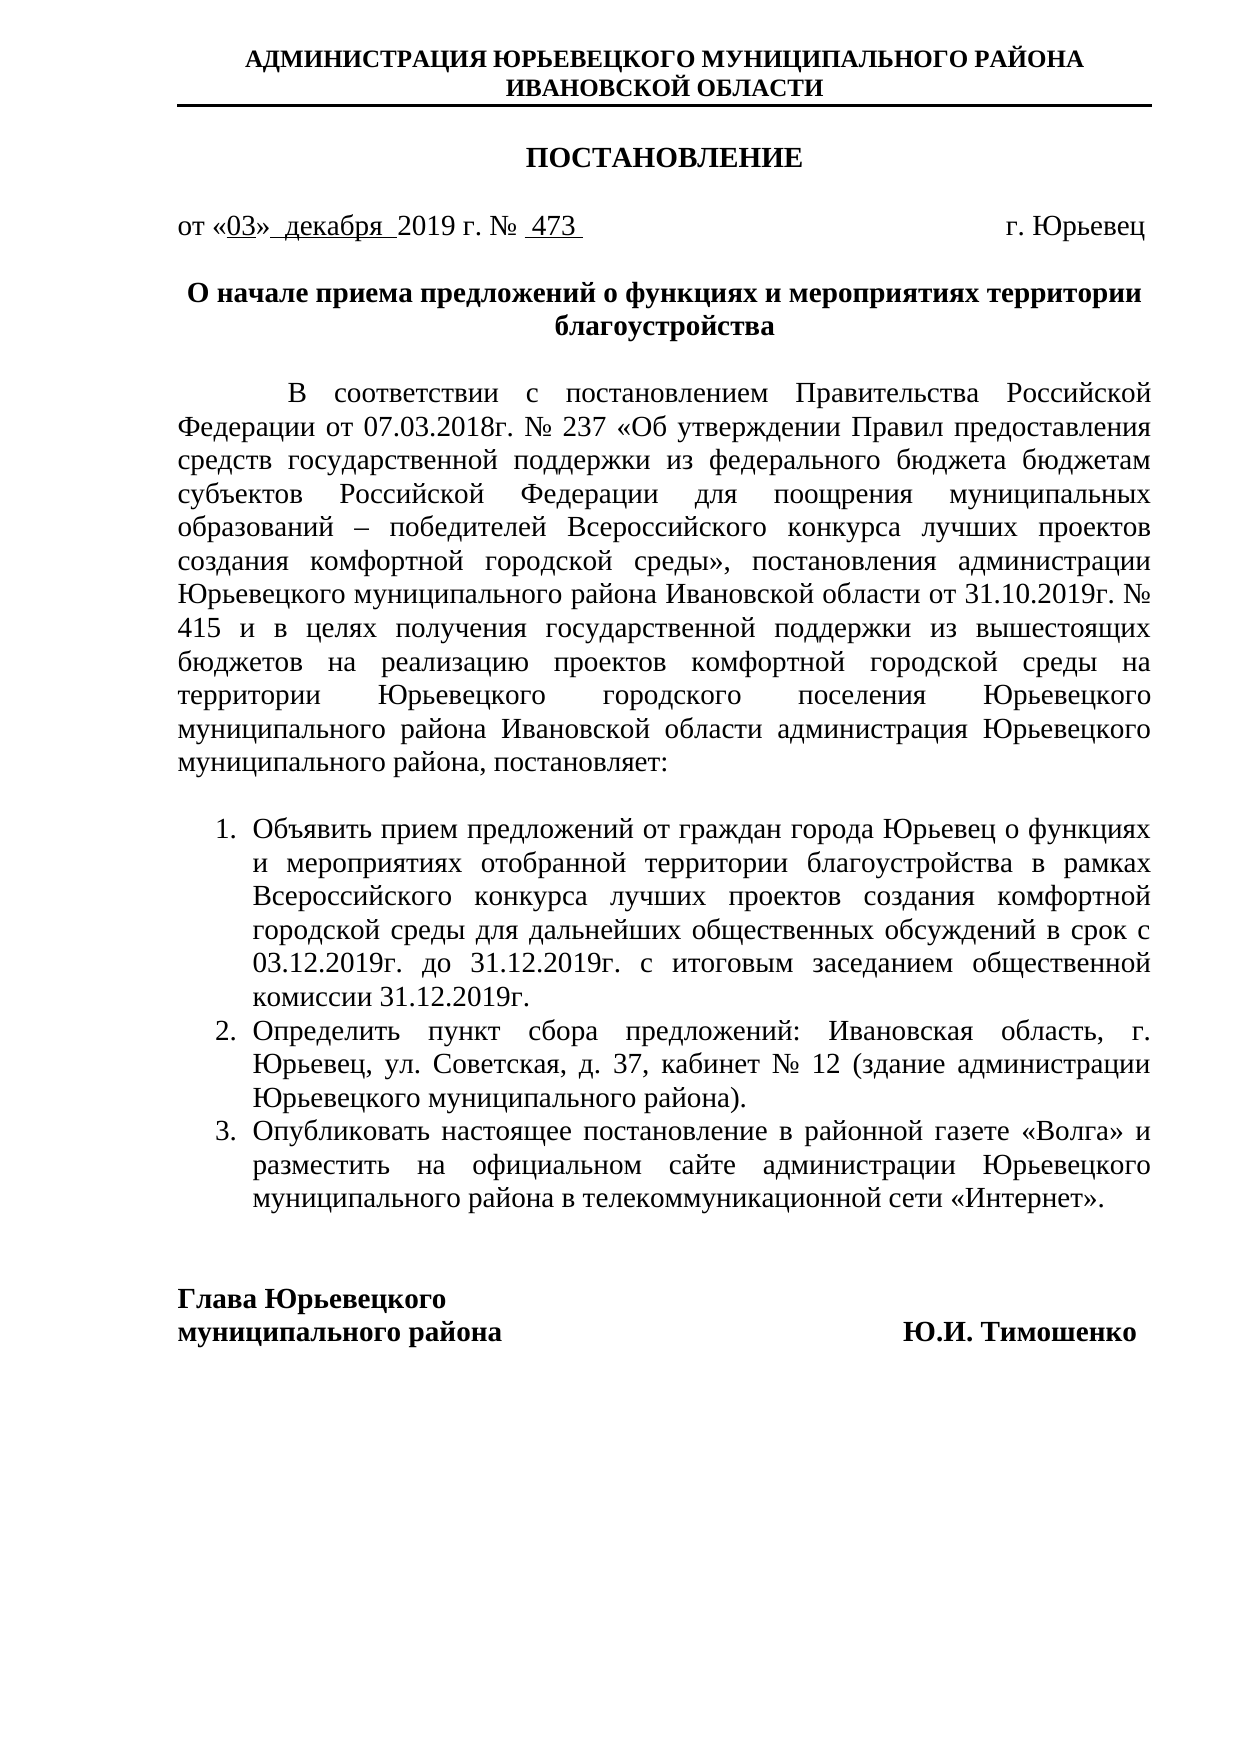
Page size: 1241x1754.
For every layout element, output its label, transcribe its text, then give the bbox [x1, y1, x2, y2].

text В соответствии с постановлением Правительства Российской Федерации от 07.03.2018г. № 237 «Об утверждении Правил предоставления средств государственной поддержки из федерального бюджета бюджетам субъектов Российской Федерации для поощрения муниципальных образований – победителей Всероссийского конкурса лучших проектов создания комфортной городской среды», постановления администрации Юрьевецкого муниципального района Ивановской области от 31.10.2019г. № 415 и в целях получения государственной поддержки из вышестоящих бюджетов на реализацию проектов комфортной городской среды на территории Юрьевецкого городского поселения Юрьевецкого муниципального района Ивановской области администрация Юрьевецкого муниципального района, постановляет: [177, 375, 1152, 778]
text О начале приема предложений о функциях и мероприятиях территории благоустройства [177, 275, 1152, 342]
list Объявить прием предложений от граждан города Юрьевец о функциях и мероприятиях отобранной территории благоустройства в рамках Всероссийского конкурса лучших проектов создания комфортной городской среды для дальнейших общественных обсуждений в срок с 03.12.2019г. до 31.12.2019г. с итоговым заседанием общественной комиссии 31.12.2019г. [215, 811, 1152, 1013]
text от «03» декабря 2019 г. № 473 г. Юрьевец [177, 208, 1152, 241]
text Глава Юрьевецкого [177, 1281, 1152, 1314]
text муниципального района Ю.И. Тимошенко [177, 1314, 1152, 1348]
text ПОСТАНОВЛЕНИЕ [177, 141, 1152, 174]
text ИВАНОВСКОЙ ОБЛАСТИ [177, 73, 1152, 104]
list Определить пункт сбора предложений: Ивановская область, г. Юрьевец, ул. Советская, д. 37, кабинет № 12 (здание администрации Юрьевецкого муниципального района). [215, 1013, 1152, 1113]
text АДМИНИСТРАЦИЯ ЮРЬЕВЕЦКОГО МУНИЦИПАЛЬНОГО РАЙОНА [177, 44, 1152, 73]
list Опубликовать настоящее постановление в районной газете «Волга» и разместить на официальном сайте администрации Юрьевецкого муниципального района в телекоммуникационной сети «Интернет». [215, 1113, 1152, 1214]
